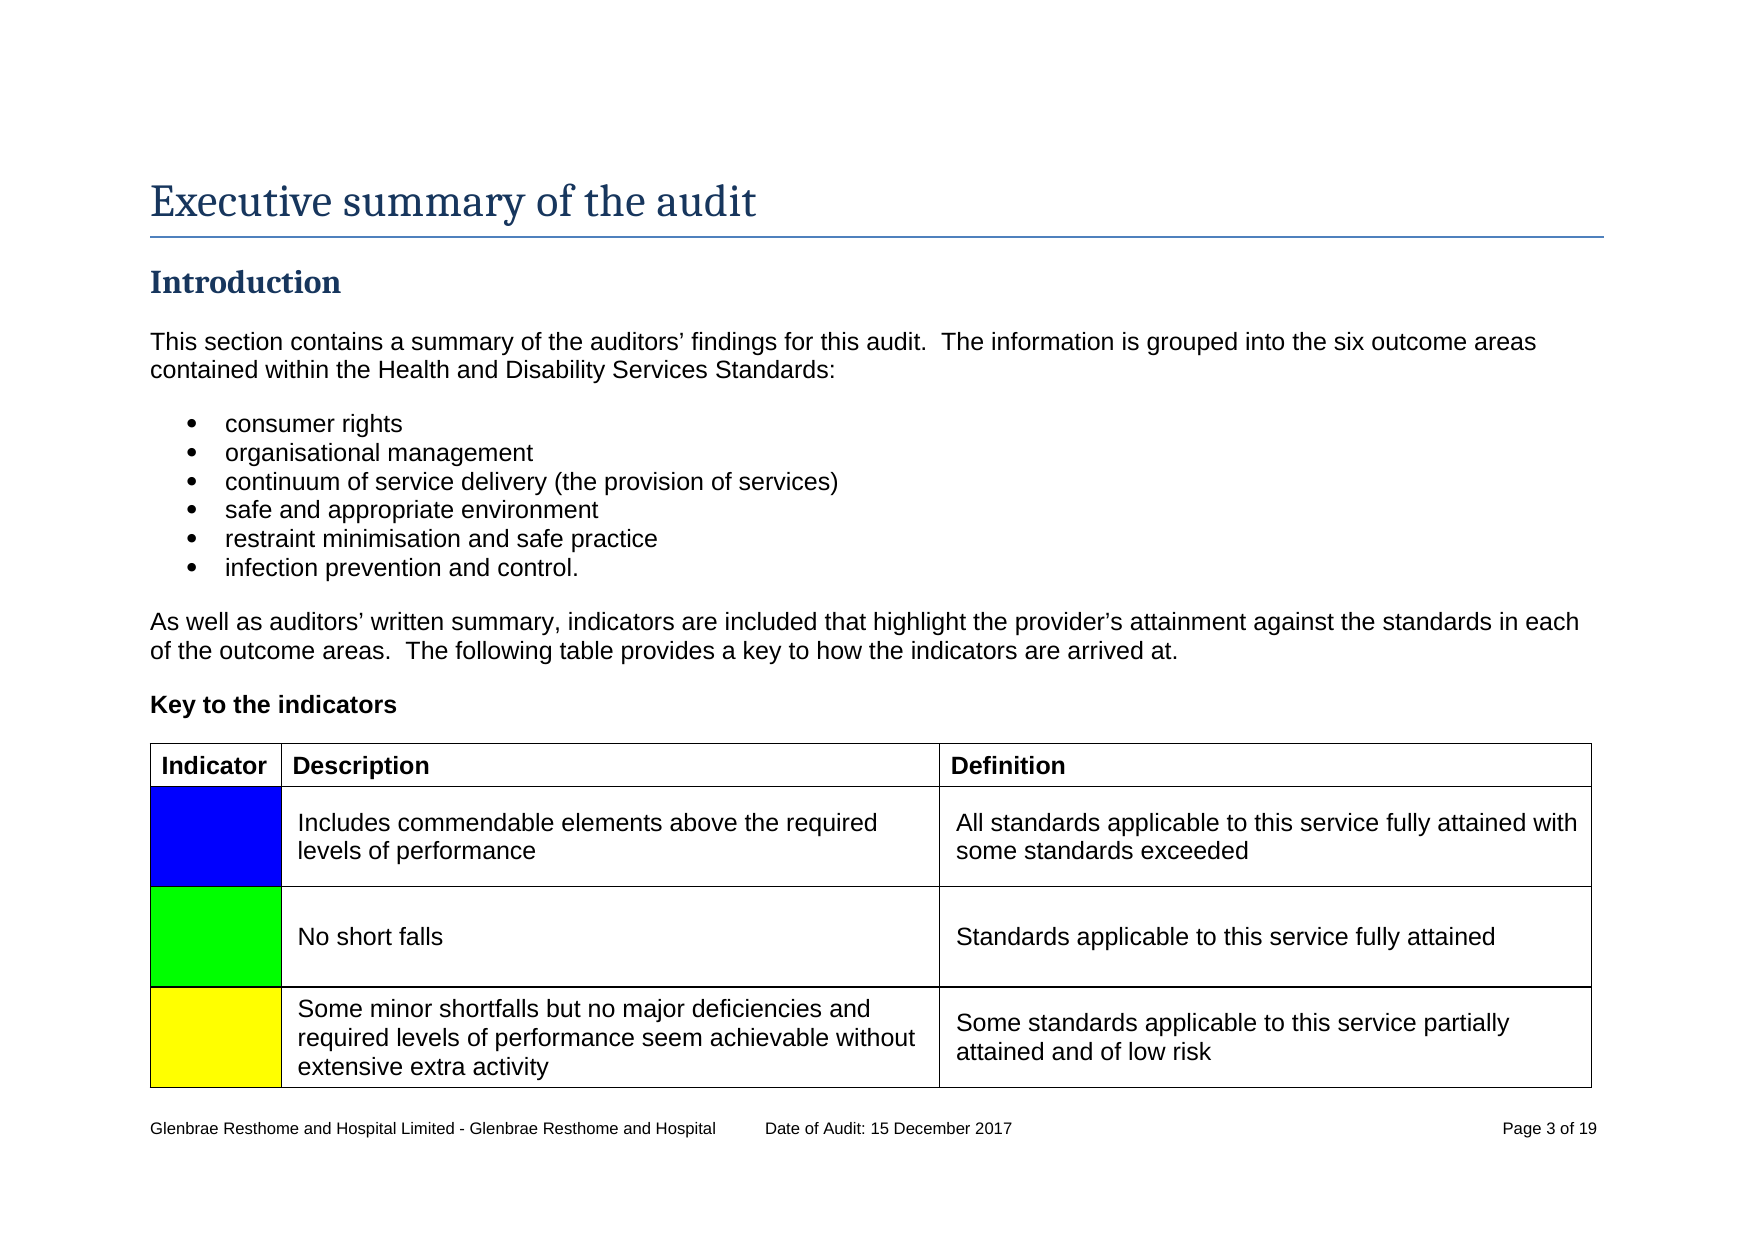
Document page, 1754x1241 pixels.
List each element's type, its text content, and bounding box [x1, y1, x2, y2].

table_cell [151, 988, 281, 1087]
list infection prevention and control. [187, 553, 1604, 582]
table_cell [151, 787, 281, 886]
list safe and appropriate environment [187, 496, 1604, 524]
table_cell Standards applicable to this service fully attained [940, 887, 1591, 986]
text This section contains a summary of the auditors’ findings for this audit. The information is grouped into the six outcome areas contained within the Health and Disability Services Standards: [150, 326, 1604, 384]
table_header Definition [940, 744, 1591, 786]
table_cell No short falls [282, 887, 939, 986]
table_header Indicator [151, 744, 281, 786]
table_cell [151, 887, 281, 986]
list organisational management [187, 438, 1604, 467]
subtitle Executive summary of the audit [150, 175, 1604, 236]
text Key to the indicators [150, 689, 1604, 718]
list continuum of service delivery (the provision of services) [187, 467, 1604, 496]
table_cell Includes commendable elements above the required levels of performance [282, 787, 939, 886]
list consumer rights [187, 409, 1604, 438]
table_cell Some standards applicable to this service partially attained and of low risk [940, 988, 1591, 1087]
text As well as auditors’ written summary, indicators are included that highlight the provider’s attainment against the standards in each of the outcome areas. The following table provides a key to how the indicators are arrived at. [150, 607, 1604, 664]
subtitle Introduction [150, 263, 1604, 301]
table_header Description [282, 744, 939, 786]
table_cell All standards applicable to this service fully attained with some standards exceeded [940, 787, 1591, 886]
table_cell Some minor shortfalls but no major deficiencies and required levels of performance seem achievable without extensive extra activity [282, 988, 939, 1087]
list restraint minimisation and safe practice [187, 524, 1604, 553]
